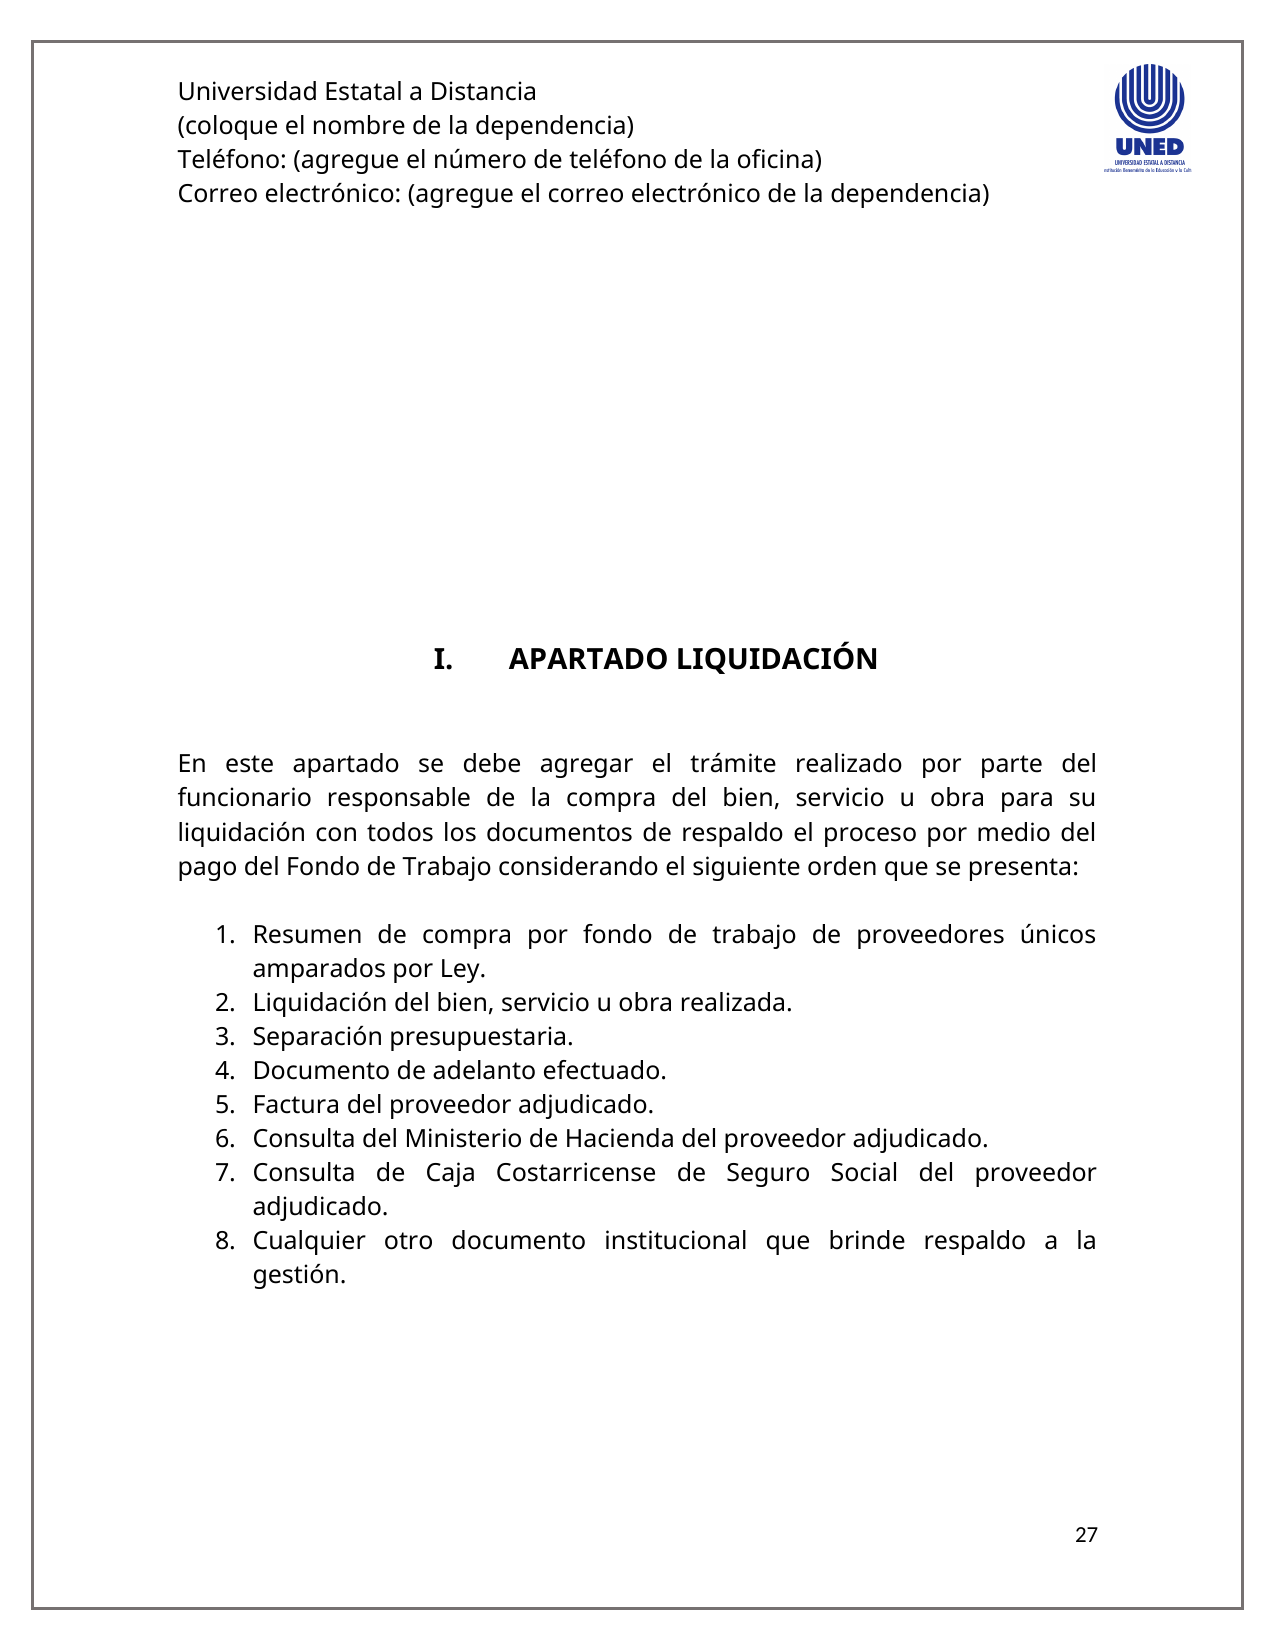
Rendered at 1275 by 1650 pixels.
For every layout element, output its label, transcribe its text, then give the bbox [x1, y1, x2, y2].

list Resumen de compra por fondo de trabajo de proveedores únicos amparados por Ley. [215, 916, 1098, 984]
list Separación presupuestaria. [215, 1018, 1098, 1053]
picture [1103, 64, 1192, 171]
list Consulta del Ministerio de Hacienda del proveedor adjudicado. [215, 1121, 1098, 1155]
text En este apartado se debe agregar el trámite realizado por parte del funcionario responsable de la compra del bien, servicio u obra para su liquidación con todos los documentos de respaldo el proceso por medio del pago del Fondo de Trabajo considerando el siguiente orden que se presenta: [177, 746, 1098, 882]
subtitle APARTADO LIQUIDACIÓN [215, 638, 1098, 678]
list Cualquier otro documento institucional que brinde respaldo a la gestión. [215, 1223, 1098, 1291]
list Liquidación del bien, servicio u obra realizada. [215, 984, 1098, 1018]
list Factura del proveedor adjudicado. [215, 1087, 1098, 1121]
list Consulta de Caja Costarricense de Seguro Social del proveedor adjudicado. [215, 1155, 1098, 1223]
list Documento de adelanto efectuado. [215, 1053, 1098, 1087]
